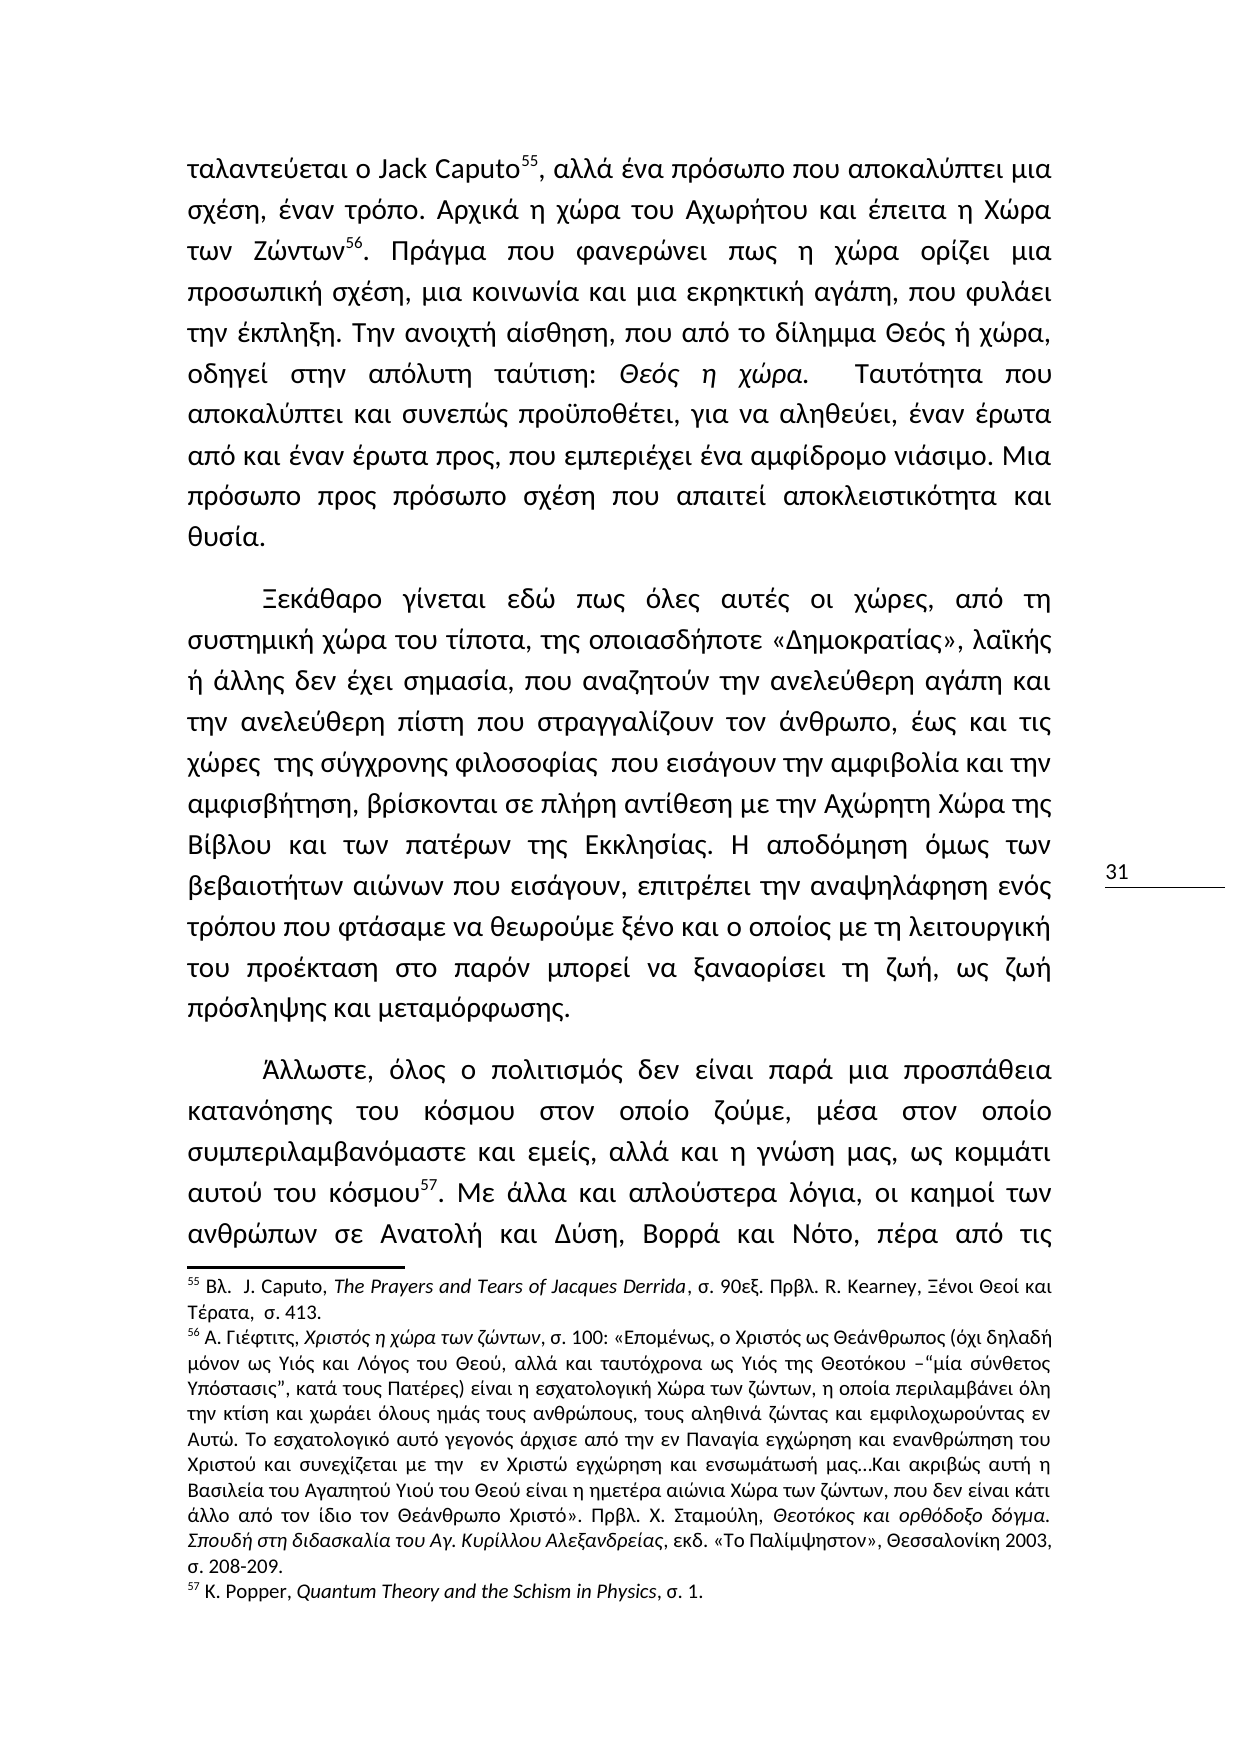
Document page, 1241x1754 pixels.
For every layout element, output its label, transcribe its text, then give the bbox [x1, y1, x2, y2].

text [187, 1051, 1053, 1251]
text Ξεκάθαρο γίνεται εδώ πως όλες αυτές οι χώρες, από τη συστημική χώρα του τίποτα, της οποιασδήποτε «Δημοκρατίας», λαϊκής ή άλλης δεν έχει σημασία, που αναζητούν την ανελεύθερη αγάπη και την ανελεύθερη πίστη που στραγγαλίζουν τον άνθρωπο, έως και τις χώρες της σύγχρονης φιλοσοφίας που εισάγουν την αμφιβολία και την αμφισβήτηση, βρίσκονται σε πλήρη αντίθεση με την Αχώρητη Χώρα της Βίβλου και των πατέρων της Εκκλησίας. Η αποδόμηση όμως των βεβαιοτήτων αιώνων που εισάγουν, επιτρέπει την αναψηλάφηση ενός τρόπου που φτάσαμε να θεωρούμε ξένο και ο οποίος με τη λειτουργική του προέκταση στο παρόν μπορεί να ξαναορίσει τη ζωή, ως ζωή πρόσληψης και μεταμόρφωσης. [187, 580, 1053, 1025]
text Έτσι, η χώρα του αχωρήτου, που αποκαλύπτει τον πολιτισμό της σάρκωσης, δηλαδή το θαύμα που κρύβεται ανάμεσα στον έρωτα και τον θάνατο, δεν είναι ούτε χώρος, όπως θα ήθελε ο Πλάτωνας ή η Julia Kristeva, που απειλεί την ταυτότητα του ανθρώπου και συνεπώς πρέπει να μείνει περιφρονημένος στην απόλυτη ερημιά, ούτε πεπρωμένο, μοίρα ή σκοτεινή τύχη, όπως θα ήθελε ο Derrida. Δεν είναι ακόμη η χώρα κάτι που ανοίγει στο Θεό, ή κάτι ενάντια στον Θεό, ή κάτι υπέρ του Θεού, πραγματικότητες ανάμεσα στις οποίες ταλαντεύεται ο Jack Caputo, αλλά ένα πρόσωπο που αποκαλύπτει μια σχέση, έναν τρόπο. Αρχικά η χώρα του Αχωρήτου και έπειτα η Χώρα των Ζώντων. Πράγμα που φανερώνει πως η χώρα ορίζει μια προσωπική σχέση, μια κοινωνία και μια εκρηκτική αγάπη, που φυλάει την έκπληξη. Την ανοιχτή αίσθηση, που από το δίλημμα Θεός ή χώρα, οδηγεί στην απόλυτη ταύτιση: Θεός η χώρα. Ταυτότητα που αποκαλύπτει και συνεπώς προϋποθέτει, για να αληθεύει, έναν έρωτα από και έναν έρωτα προς, που εμπεριέχει ένα αμφίδρομο νιάσιμο. Μια πρόσωπο προς πρόσωπο σχέση που απαιτεί αποκλειστικότητα και θυσία. [187, 150, 1053, 554]
